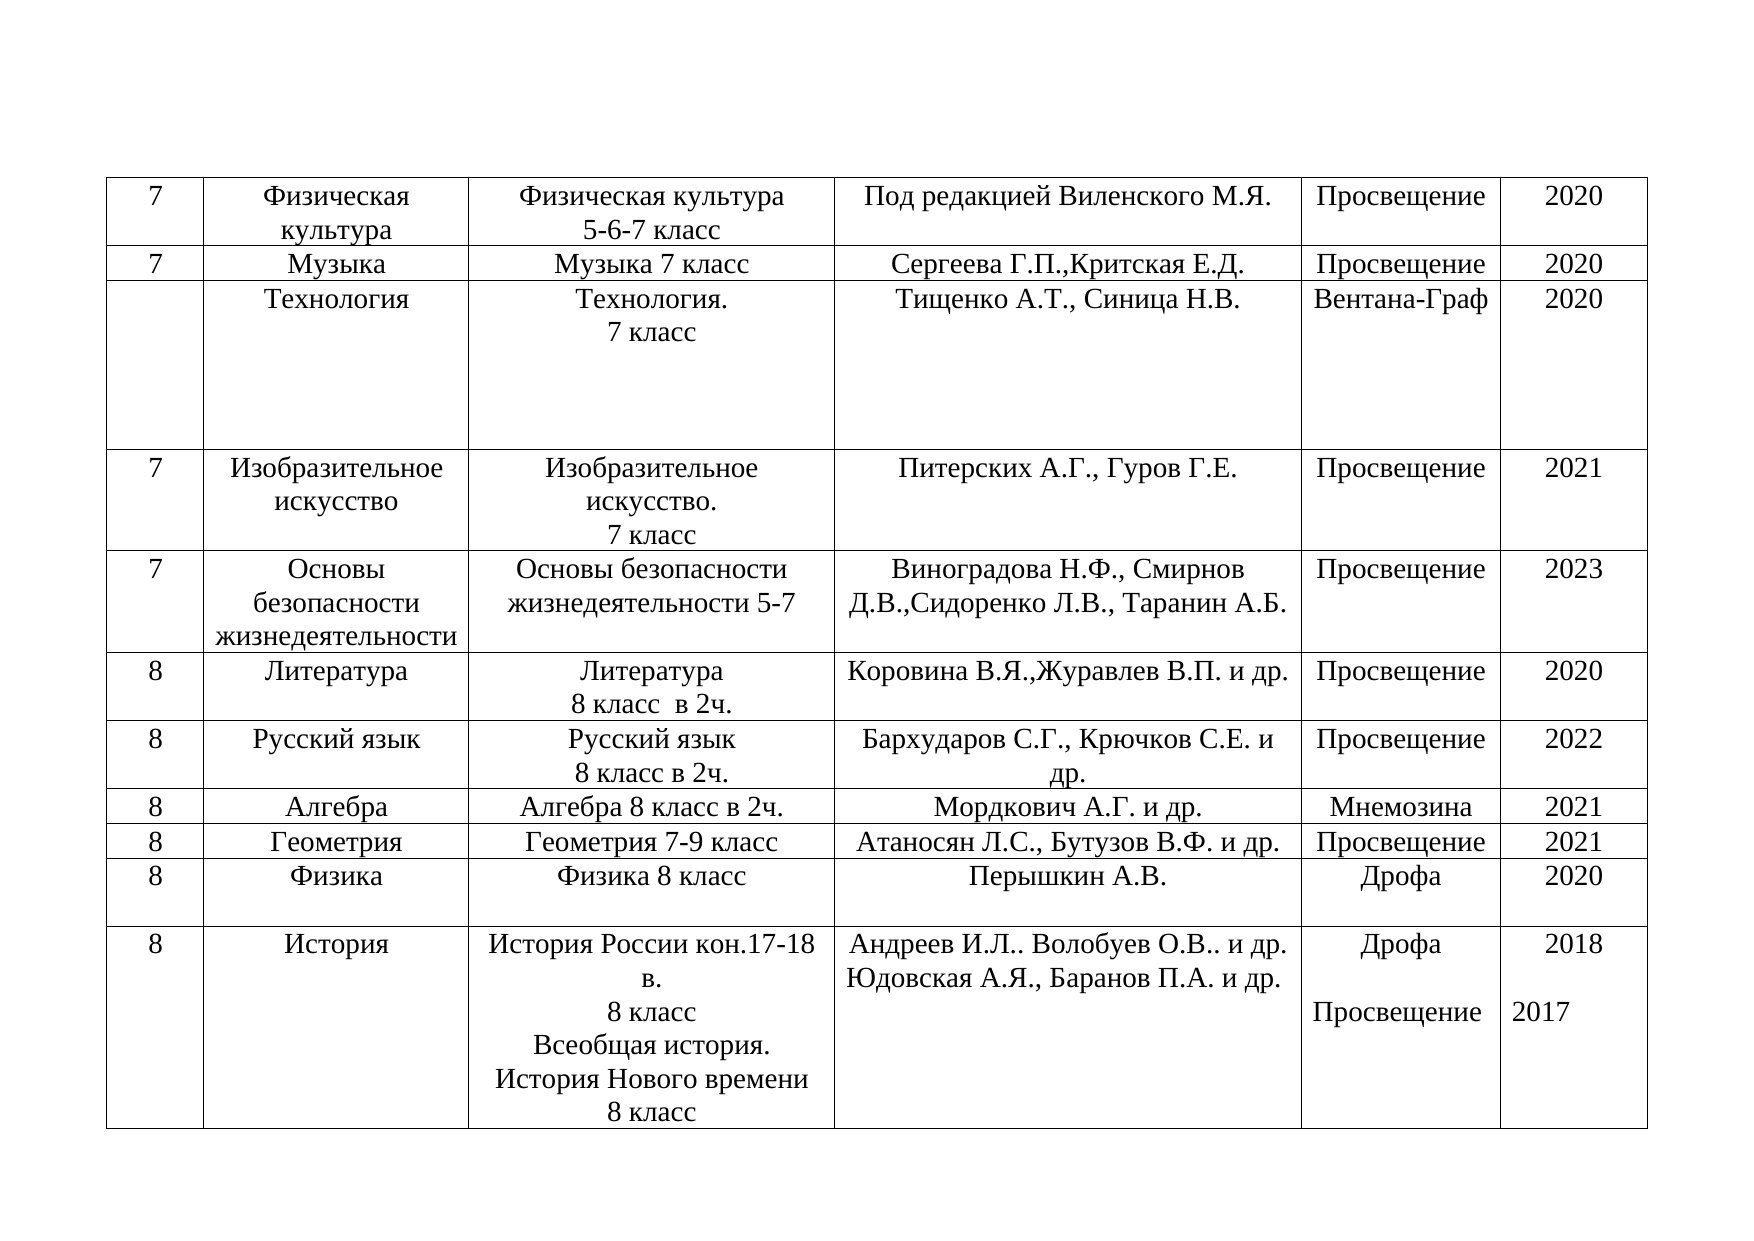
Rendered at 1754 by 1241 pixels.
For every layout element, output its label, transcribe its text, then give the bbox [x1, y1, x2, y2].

table_cell Физика [204, 859, 468, 926]
table_cell Просвещение [1302, 551, 1500, 652]
table_cell 7 [107, 246, 203, 280]
table_cell Сергеева Г.П.,Критская Е.Д. [835, 246, 1301, 280]
table_cell 8 [107, 721, 203, 788]
table_cell Просвещение [1302, 246, 1500, 280]
table_cell Дрофа Просвещение [1302, 927, 1500, 1128]
table_cell Бархударов С.Г., Крючков С.Е. и др. [835, 721, 1301, 788]
table_cell Русский язык [204, 721, 468, 788]
table_cell 2021 [1501, 450, 1647, 550]
table_cell Алгебра 8 класс в 2ч. [469, 789, 834, 823]
table_cell Атаносян Л.С., Бутузов В.Ф. и др. [835, 824, 1301, 857]
table_cell Изобразительное искусство. 7 класс [469, 450, 834, 550]
table_cell 2020 [1501, 281, 1647, 449]
table_cell Литература 8 класс в 2ч. [469, 653, 834, 720]
table_cell Физическая культура 5-6-7 класс [469, 178, 834, 245]
table_cell Дрофа [1302, 859, 1500, 926]
table_cell Просвещение [1302, 653, 1500, 720]
table_cell 2020 [1501, 178, 1647, 245]
table_cell 2021 [1501, 824, 1647, 857]
table_cell Изобразительное искусство [204, 450, 468, 550]
table_cell Физика 8 класс [469, 859, 834, 926]
table_cell Питерских А.Г., Гуров Г.Е. [835, 450, 1301, 550]
table_cell Просвещение [1302, 450, 1500, 550]
table_cell Андреев И.Л.. Волобуев О.В.. и др. Юдовская А.Я., Баранов П.А. и др. [835, 927, 1301, 1128]
table_cell Мнемозина [1302, 789, 1500, 823]
table_cell Просвещение [1302, 721, 1500, 788]
table_cell Литература [204, 653, 468, 720]
table_cell Технология [204, 281, 468, 449]
table_cell 2020 [1501, 653, 1647, 720]
table_cell 8 [107, 824, 203, 857]
table_cell Музыка 7 класс [469, 246, 834, 280]
table_cell 2023 [1501, 551, 1647, 652]
table_cell 2022 [1501, 721, 1647, 788]
table_cell Коровина В.Я.,Журавлев В.П. и др. [835, 653, 1301, 720]
table_cell Основы безопасности жизнедеятельности 5-7 [469, 551, 834, 652]
table_cell Просвещение [1302, 824, 1500, 857]
table_cell Тищенко А.Т., Синица Н.В. [835, 281, 1301, 449]
table_cell Вентана-Граф [1302, 281, 1500, 449]
table_cell 8 [107, 653, 203, 720]
table_cell Виноградова Н.Ф., Смирнов Д.В.,Сидоренко Л.В., Таранин А.Б. [835, 551, 1301, 652]
table_cell Просвещение [1302, 178, 1500, 245]
table_cell 2018 2017 [1501, 927, 1647, 1128]
table_cell Основы безопасности жизнедеятельности [204, 551, 468, 652]
table_cell 2021 [1501, 789, 1647, 823]
table_cell 7 [107, 178, 203, 245]
table_cell Мордкович А.Г. и др. [835, 789, 1301, 823]
table_cell 7 [107, 551, 203, 652]
table_cell Русский язык 8 класс в 2ч. [469, 721, 834, 788]
table_cell Технология. 7 класс [469, 281, 834, 449]
table_cell Физическая культура [204, 178, 468, 245]
table_cell 2020 [1501, 246, 1647, 280]
table_cell 7 [107, 450, 203, 550]
table_cell Перышкин А.В. [835, 859, 1301, 926]
table_cell [107, 281, 203, 449]
table_cell 8 [107, 859, 203, 926]
table_cell 2020 [1501, 859, 1647, 926]
table_cell 8 [107, 927, 203, 1128]
table_cell 8 [107, 789, 203, 823]
table_cell Геометрия [204, 824, 468, 857]
table_cell Геометрия 7-9 класс [469, 824, 834, 857]
table_cell История России кон.17-18 в. 8 класс Всеобщая история. История Нового времени 8 класс [469, 927, 834, 1128]
table_cell Под редакцией Виленского М.Я. [835, 178, 1301, 245]
table_cell История [204, 927, 468, 1128]
table_cell Алгебра [204, 789, 468, 823]
table_cell Музыка [204, 246, 468, 280]
